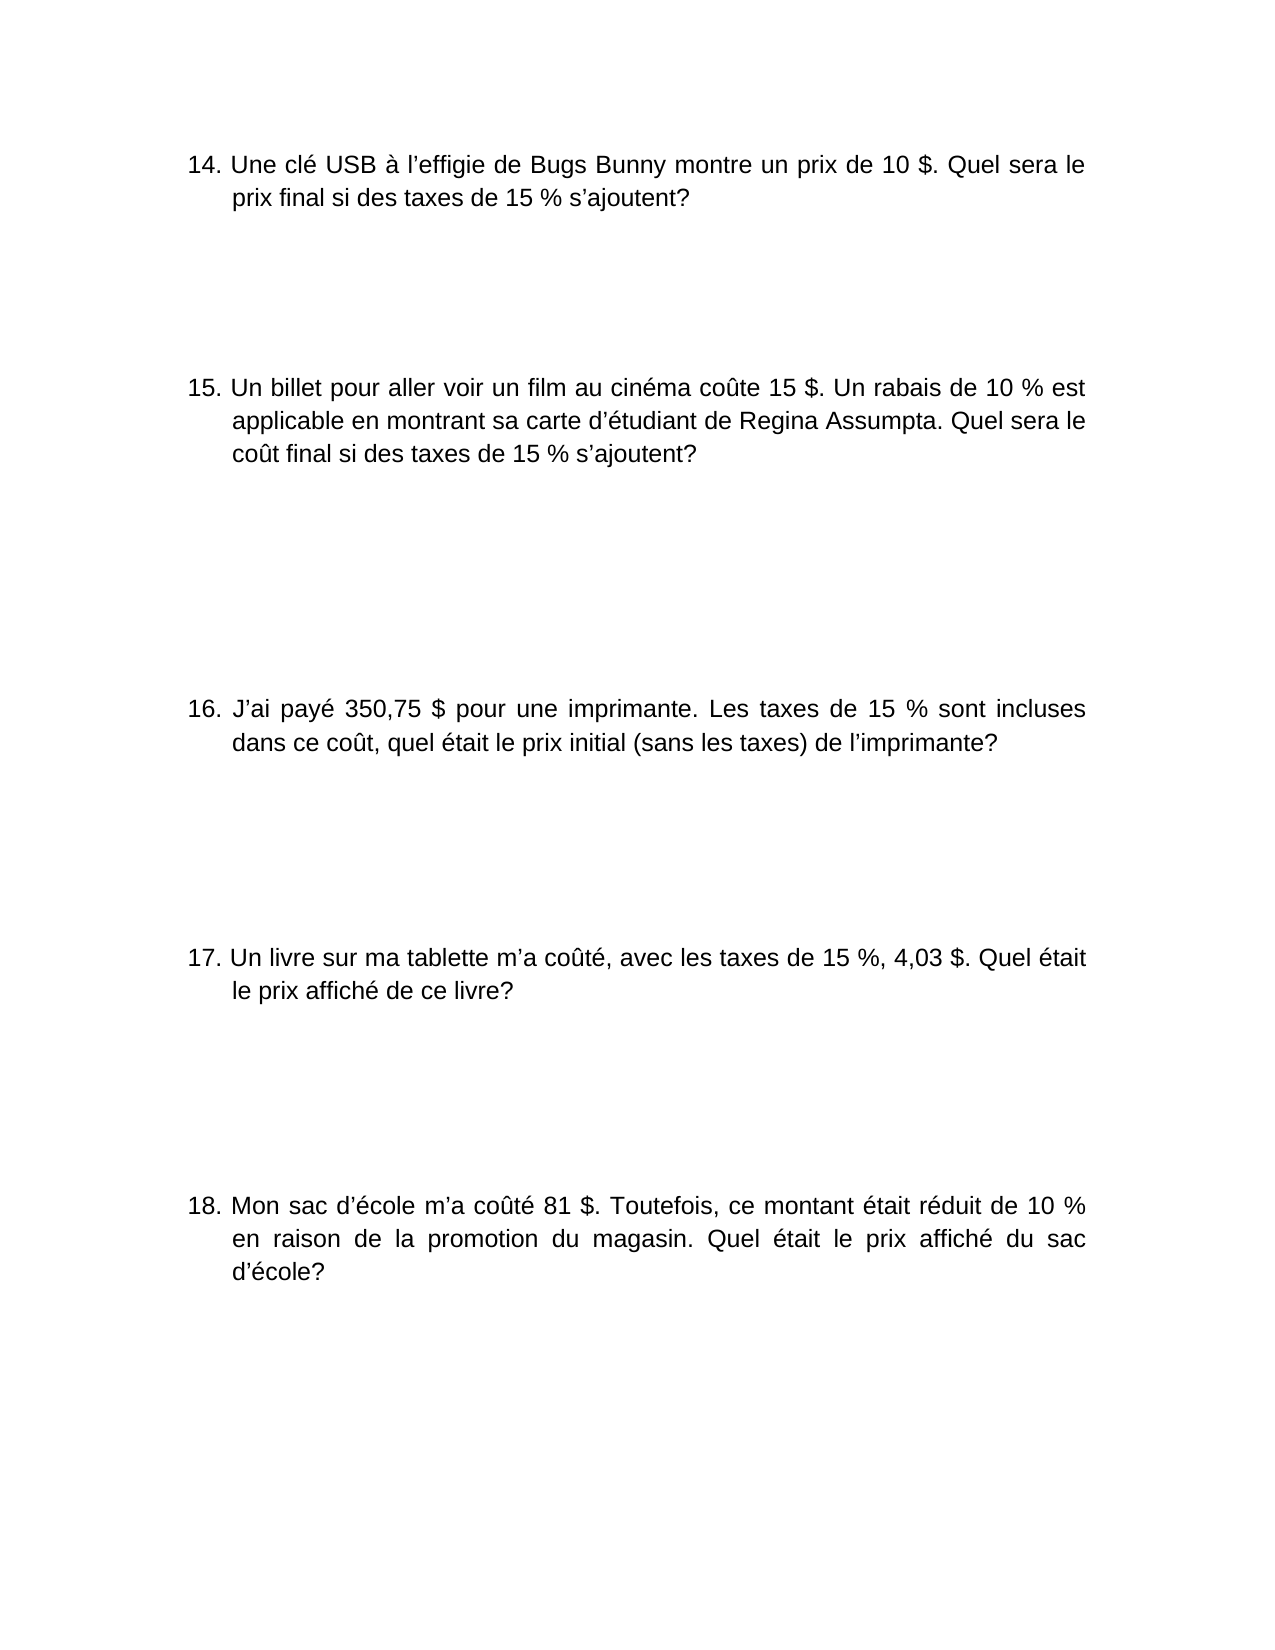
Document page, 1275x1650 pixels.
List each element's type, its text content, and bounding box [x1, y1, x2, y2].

text 16. J’ai payé 350,75 $ pour une imprimante. Les taxes de 15 % sont incluses dans ce coût, quel était le prix initial (sans les taxes) de l’imprimante? [187, 694, 1087, 756]
text 17. Un livre sur ma tablette m’a coûté, avec les taxes de 15 %, 4,03 $. Quel était le prix affiché de ce livre? [187, 943, 1087, 1005]
text 15. Un billet pour aller voir un film au cinéma coûte 15 $. Un rabais de 10 % est applicable en montrant sa carte d’étudiant de Regina Assumpta. Quel sera le coût final si des taxes de 15 % s’ajoutent? [187, 373, 1087, 468]
text 18. Mon sac d’école m’a coûté 81 $. Toutefois, ce montant était réduit de 10 % en raison de la promotion du magasin. Quel était le prix affiché du sac d’école? [187, 1191, 1087, 1286]
text 14. Une clé USB à l’effigie de Bugs Bunny montre un prix de 10 $. Quel sera le prix final si des taxes de 15 % s’ajoutent? [187, 150, 1087, 212]
